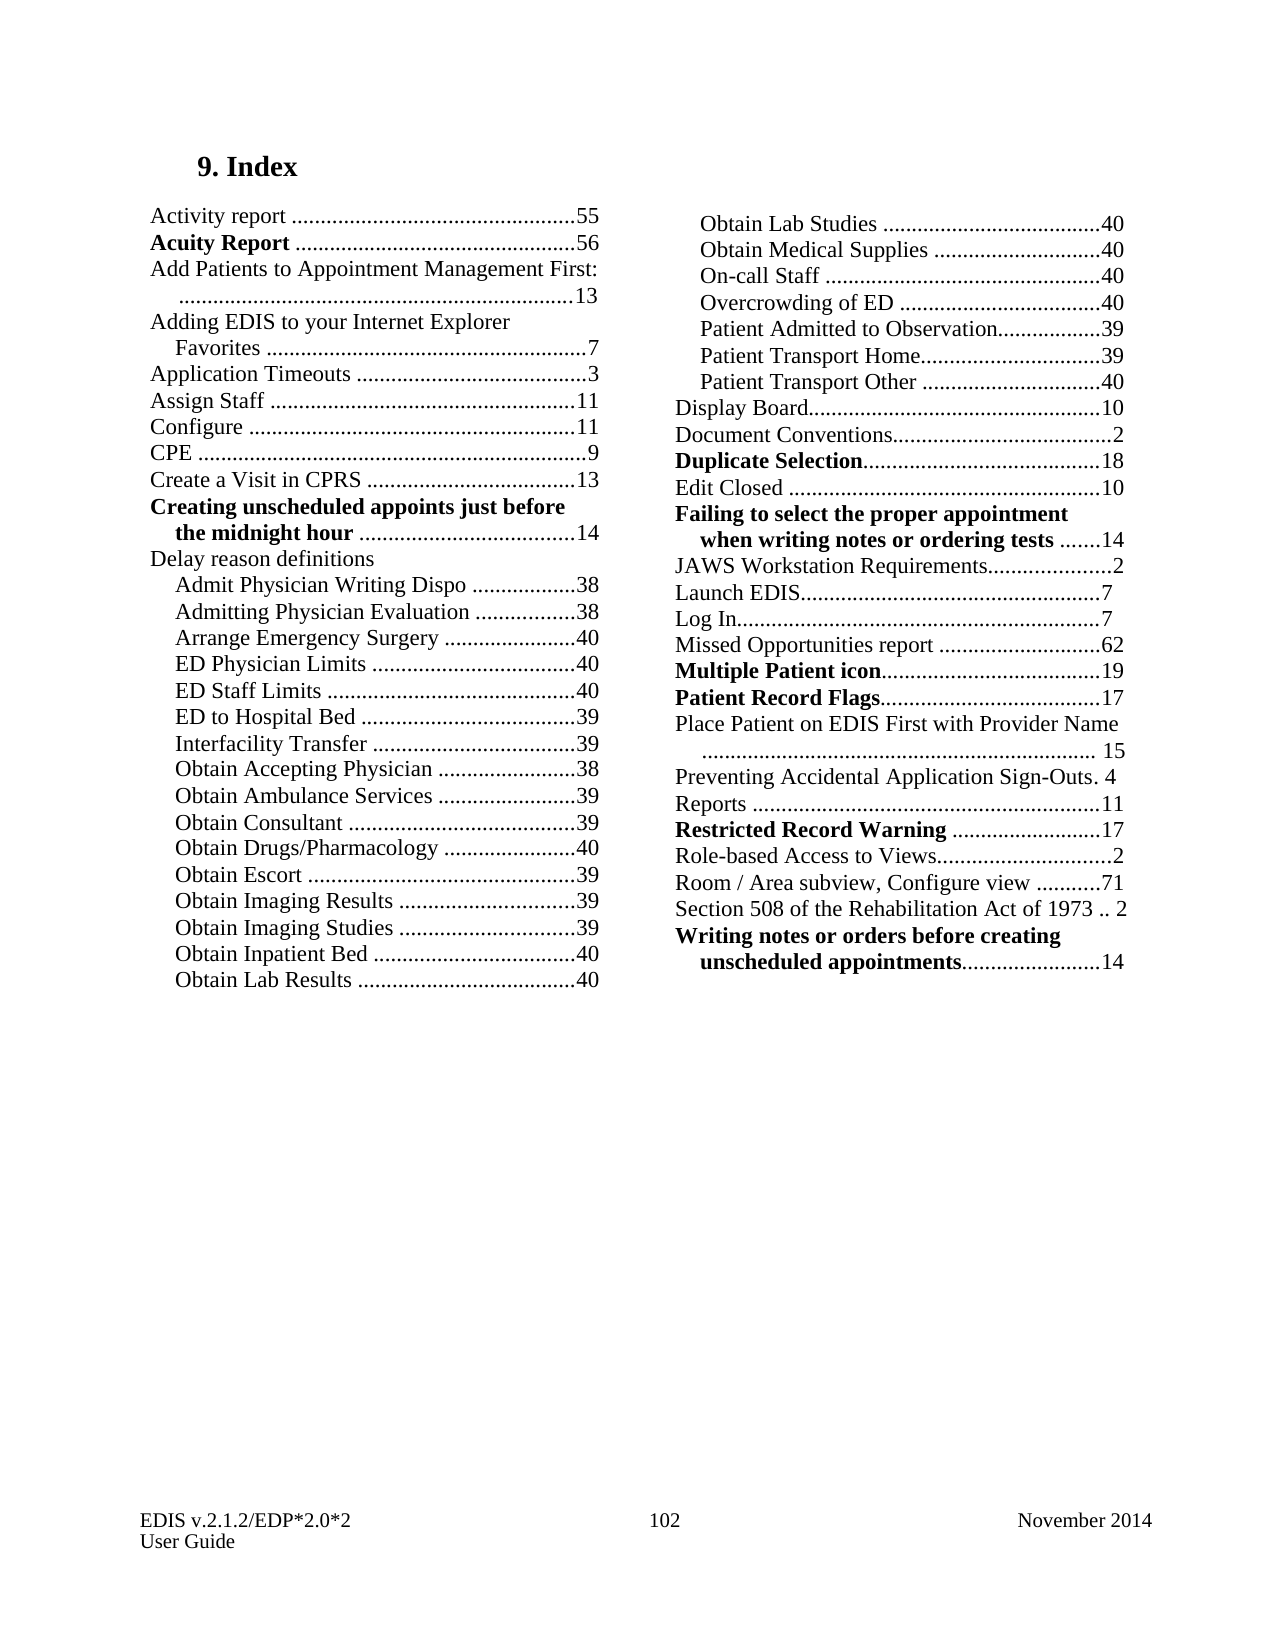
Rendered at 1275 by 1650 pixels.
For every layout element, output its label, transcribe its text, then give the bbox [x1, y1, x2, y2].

text Application Timeouts 3 [150, 361, 599, 387]
text Patient Admitted to Observation 39 [700, 316, 1137, 342]
text Missed Opportunities report 62 [675, 632, 1137, 658]
text Document Conventions 2 [675, 421, 1137, 447]
subtitle 9. Index [197, 149, 1137, 182]
text Room / Area subview, Configure view 71 [675, 869, 1137, 895]
text Role-based Access to Views 2 [675, 842, 1137, 869]
text Overcrowding of ED 40 [700, 289, 1137, 316]
text CPE 9 [150, 440, 599, 466]
text Patient Transport Other 40 [700, 368, 1137, 394]
text Obtain Imaging Results 39 [175, 888, 599, 914]
text Delay reason definitions [150, 545, 599, 572]
text Section 508 of the Rehabilitation Act of 1973 .. 2 [675, 895, 1137, 922]
text Arrange Emergency Surgery 40 [175, 624, 599, 651]
text JAWS Workstation Requirements 2 [675, 553, 1137, 579]
text Activity report 55 [150, 203, 599, 229]
text Obtain Consultant 39 [175, 808, 599, 835]
text ED to Hospital Bed 39 [175, 703, 599, 729]
text Obtain Accepting Physician 38 [175, 756, 599, 782]
text ..................................................................... 15 [701, 737, 1137, 763]
text Edit Closed 10 [675, 474, 1137, 500]
text Assign Staff 11 [150, 387, 599, 413]
text Preventing Accidental Application Sign-Outs. 4 Reports 11 [675, 764, 1124, 816]
subtitle Writing notes or orders before creating unscheduled appointments 14 [675, 922, 1124, 974]
text Obtain Inpatient Bed 40 [175, 940, 599, 967]
text Obtain Medical Supplies 40 [700, 237, 1137, 263]
text Admit Physician Writing Dispo 38 [175, 572, 599, 598]
subtitle Failing to select the proper appointment when writing notes or ordering tests 14 [675, 501, 1124, 553]
subtitle Patient Record Flags 17 [675, 684, 1137, 711]
subtitle Multiple Patient icon 19 [675, 658, 1137, 684]
subtitle Restricted Record Warning 17 [675, 816, 1137, 842]
text Display Board 10 [675, 394, 1137, 421]
subtitle Duplicate Selection 18 [675, 447, 1137, 473]
text Interfacility Transfer 39 [175, 729, 599, 756]
text Patient Transport Home 39 [700, 342, 1137, 368]
text Launch EDIS 7 [675, 579, 1137, 605]
text Create a Visit in CPRS 13 [150, 466, 599, 492]
text Admitting Physician Evaluation 38 [175, 598, 599, 624]
text Obtain Lab Studies 40 [700, 210, 1137, 236]
text Adding EDIS to your Internet Explorer Favorites 7 [150, 308, 599, 361]
subtitle Creating unscheduled appoints just before the midnight hour 14 [150, 494, 599, 545]
text Acuity Report 56 [150, 229, 599, 255]
text On-call Staff 40 [700, 263, 1137, 289]
text Add Patients to Appointment Management First: [150, 255, 599, 282]
text Obtain Lab Results 40 [175, 967, 599, 993]
text Obtain Escort 39 [175, 861, 599, 888]
text Configure 11 [150, 413, 599, 440]
text .....................................................................13 [178, 282, 599, 308]
text Obtain Ambulance Services 39 [175, 782, 599, 808]
text Obtain Drugs/Pharmacology 40 [175, 835, 599, 861]
text Log In 7 [675, 605, 1137, 632]
text Obtain Imaging Studies 39 [175, 914, 599, 940]
text ED Physician Limits 40 [175, 651, 599, 677]
text ED Staff Limits 40 [175, 677, 599, 703]
text Place Patient on EDIS First with Provider Name [675, 711, 1137, 737]
